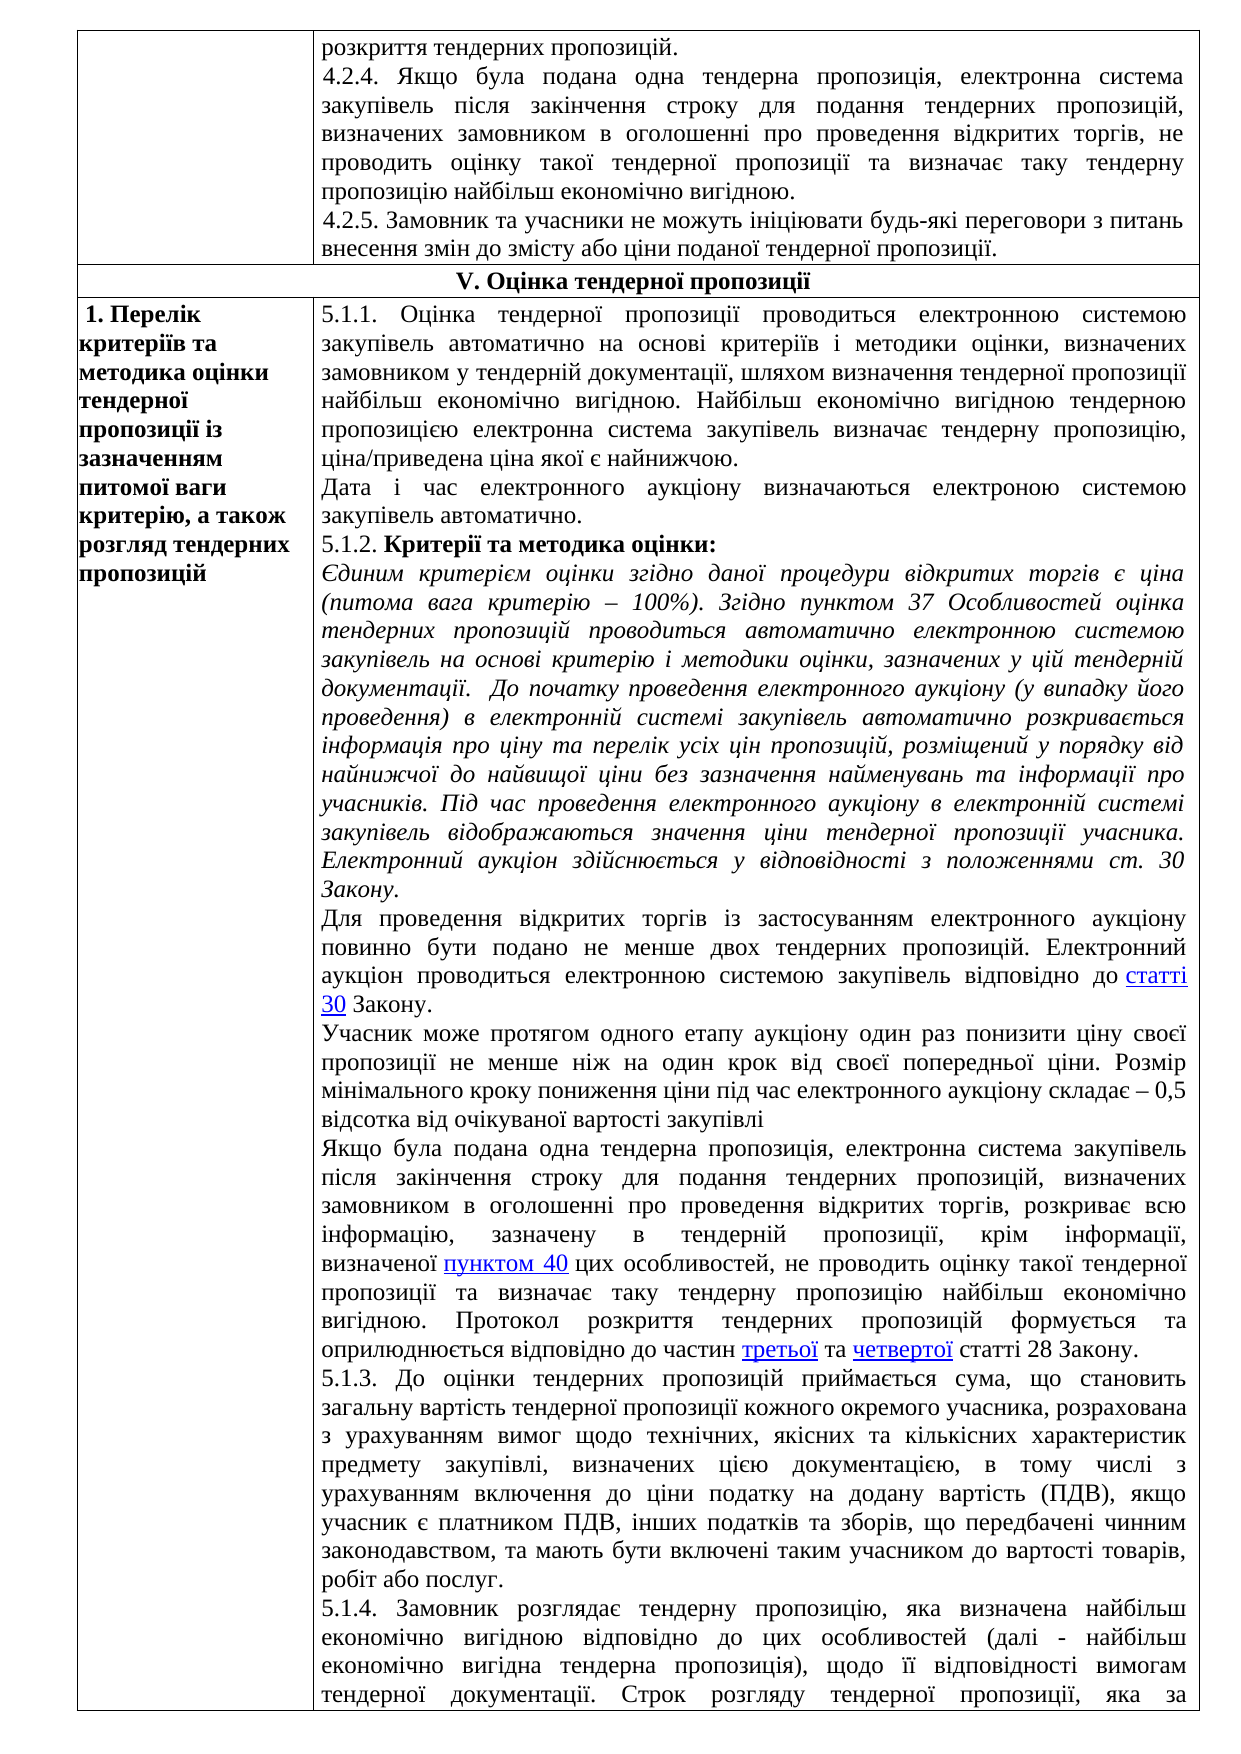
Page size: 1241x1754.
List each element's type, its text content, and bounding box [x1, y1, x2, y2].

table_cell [314, 31, 1199, 264]
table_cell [78, 298, 313, 1709]
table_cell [314, 298, 1199, 1709]
table_cell V. Оцінка тендерної пропозиції [78, 265, 1199, 297]
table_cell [78, 31, 313, 264]
